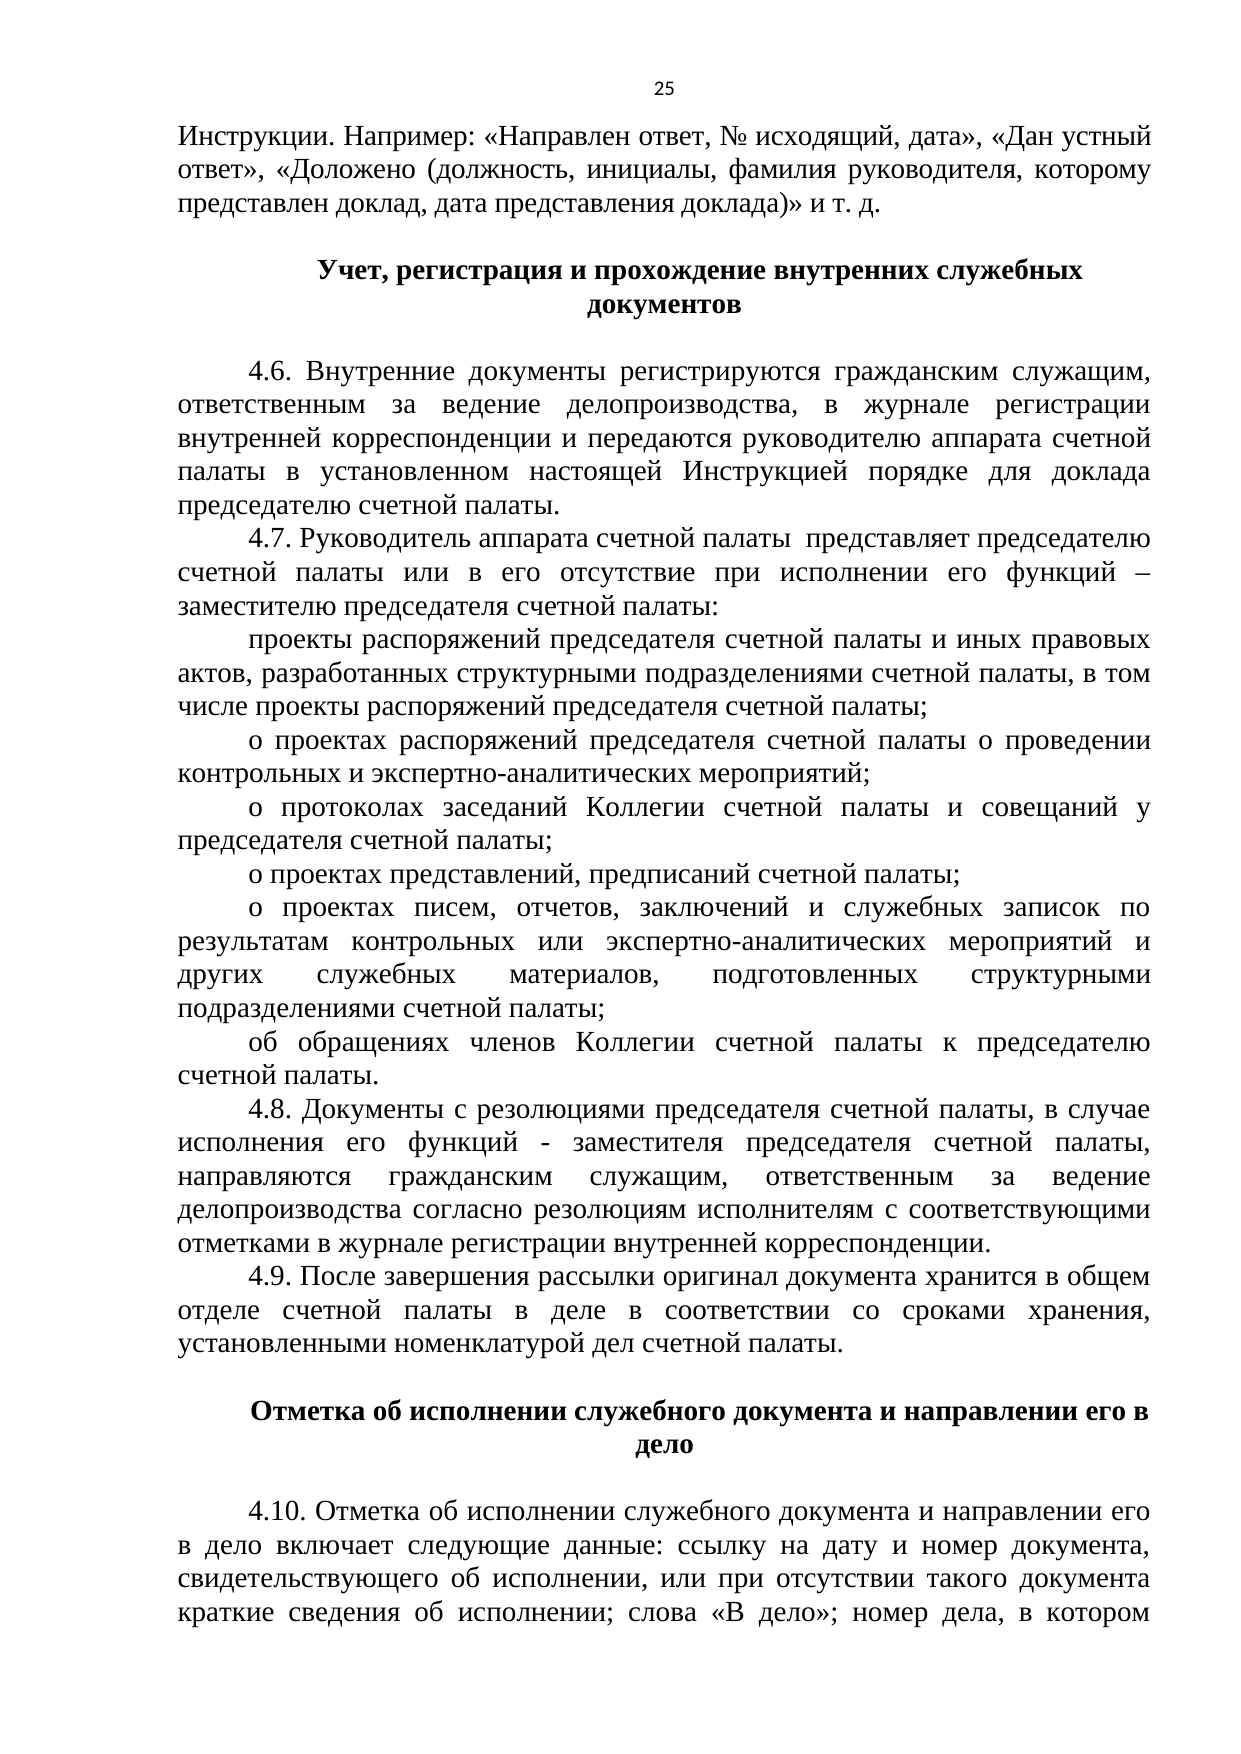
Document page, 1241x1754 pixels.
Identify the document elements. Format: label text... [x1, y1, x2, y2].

text о проектах писем, отчетов, заключений и служебных записок по результатам контрольных или экспертно-аналитических мероприятий и других служебных материалов, подготовленных структурными подразделениями счетной палаты; [177, 889, 1152, 1024]
text 4.9. После завершения рассылки оригинал документа хранится в общем отделе счетной палаты в деле в соответствии со сроками хранения, установленными номенклатурой дел счетной палаты. [177, 1258, 1152, 1359]
text 4.7. Руководитель аппарата счетной палаты представляет председателю счетной палаты или в его отсутствие при исполнении его функций – заместителю председателя счетной палаты: [177, 521, 1152, 621]
text о протоколах заседаний Коллегии счетной палаты и совещаний у председателя счетной палаты; [177, 789, 1152, 856]
text о проектах распоряжений председателя счетной палаты о проведении контрольных и экспертно-аналитических мероприятий; [177, 722, 1152, 789]
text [177, 118, 1152, 219]
text 4.8. Документы с резолюциями председателя счетной палаты, в случае исполнения его функций - заместителя председателя счетной палаты, направляются гражданским служащим, ответственным за ведение делопроизводства согласно резолюциям исполнителям с соответствующими отметками в журнале регистрации внутренней корреспонденции. [177, 1091, 1152, 1258]
text Учет, регистрация и прохождение внутренних служебных документов [177, 252, 1152, 319]
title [177, 1493, 1152, 1627]
text о проектах представлений, предписаний счетной палаты; [177, 856, 1152, 889]
text об обращениях членов Коллегии счетной палаты к председателю счетной палаты. [177, 1024, 1152, 1091]
text проекты распоряжений председателя счетной палаты и иных правовых актов, разработанных структурными подразделениями счетной палаты, в том числе проекты распоряжений председателя счетной палаты; [177, 621, 1152, 722]
title Отметка об исполнении служебного документа и направлении его в дело [177, 1393, 1152, 1460]
text 4.6. Внутренние документы регистрируются гражданским служащим, ответственным за ведение делопроизводства, в журнале регистрации внутренней корреспонденции и передаются руководителю аппарата счетной палаты в установленном настоящей Инструкцией порядке для доклада председателю счетной палаты. [177, 353, 1152, 521]
